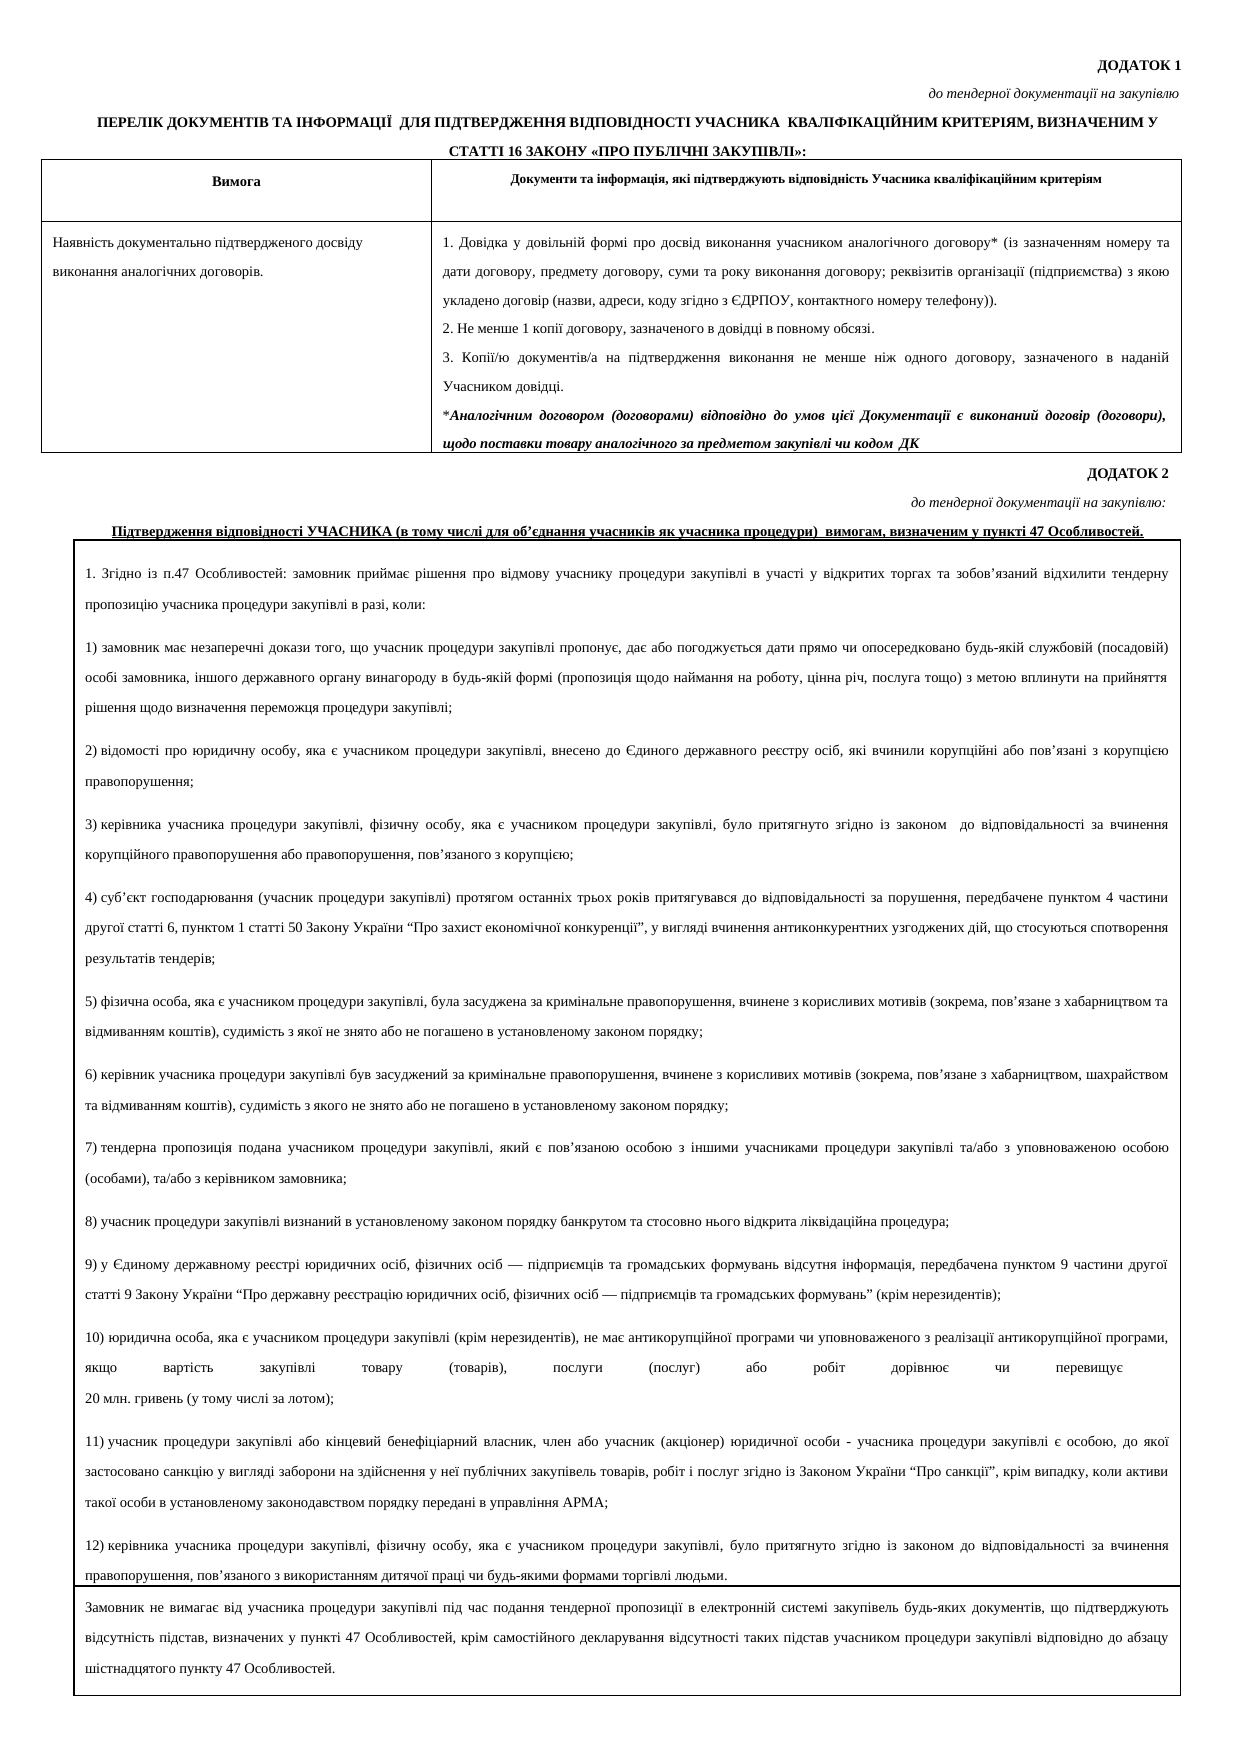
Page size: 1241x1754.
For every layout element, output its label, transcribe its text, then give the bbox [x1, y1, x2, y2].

text ПЕРЕЛІК ДОКУМЕНТІВ ТА ІНФОРМАЦІЇ ДЛЯ ПІДТВЕРДЖЕННЯ ВІДПОВІДНОСТІ УЧАСНИКА КВАЛІФІКАЦІЙНИМ КРИТЕРІЯМ, ВИЗНАЧЕНИМ У СТАТТІ 16 ЗАКОНУ «ПРО ПУБЛІЧНІ ЗАКУПІВЛІ»: [74, 102, 1181, 159]
text до тендерної документації на закупівлю [74, 73, 1181, 102]
text ДОДАТОК 1 [74, 44, 1181, 73]
text Підтвердження відповідності УЧАСНИКА (в тому числі для об’єднання учасників як учасника процедури) вимогам, визначеним у пункті 47 Особливостей. [74, 510, 1181, 539]
table_header Вимога [42, 160, 431, 221]
table_cell Наявність документально підтвердженого досвіду виконання аналогічних договорів. [42, 222, 431, 452]
text до тендерної документації на закупівлю: [74, 482, 1169, 510]
text ДОДАТОК 2 [74, 453, 1169, 482]
table_header 1. Згідно із п.47 Особливостей: замовник приймає рішення про відмову учаснику процедури закупівлі в участі у відкритих торгах та зобов’язаний відхилити тендерну пропозицію учасника процедури закупівлі в разі, коли: 1) замовник має незаперечні докази того, що учасник процедури закупівлі пропонує, дає або погоджується дати прямо чи опосередковано будь-якій службовій (посадовій) особі замовника, іншого державного органу винагороду в будь-якій формі (пропозиція щодо наймання на роботу, цінна річ, послуга тощо) з метою вплинути на прийняття рішення щодо визначення переможця процедури закупівлі; 2) відомості про юридичну особу, яка є учасником процедури закупівлі, внесено до Єдиного державного реєстру осіб, які вчинили корупційні або пов’язані з корупцією правопорушення; 3) керівника учасника процедури закупівлі, фізичну особу, яка є учасником процедури закупівлі, було притягнуто згідно із законом до відповідальності за вчинення корупційного правопорушення або правопорушення, пов’язаного з корупцією; 4) суб’єкт господарювання (учасник процедури закупівлі) протягом останніх трьох років притягувався до відповідальності за порушення, передбачене пунктом 4 частини другої статті 6, пунктом 1 статті 50 Закону України “Про захист економічної конкуренції”, у вигляді вчинення антиконкурентних узгоджених дій, що стосуються спотворення результатів тендерів; 5) фізична особа, яка є учасником процедури закупівлі, була засуджена за кримінальне правопорушення, вчинене з корисливих мотивів (зокрема, пов’язане з хабарництвом та відмиванням коштів), судимість з якої не знято або не погашено в установленому законом порядку; 6) керівник учасника процедури закупівлі був засуджений за кримінальне правопорушення, вчинене з корисливих мотивів (зокрема, пов’язане з хабарництвом, шахрайством та відмиванням коштів), судимість з якого не знято або не погашено в установленому законом порядку; 7) тендерна пропозиція подана учасником процедури закупівлі, який є пов’язаною особою з іншими учасниками процедури закупівлі та/або з уповноваженою особою (особами), та/або з керівником замовника; 8) учасник процедури закупівлі визнаний в установленому законом порядку банкрутом та стосовно нього відкрита ліквідаційна процедура; 9) у Єдиному державному реєстрі юридичних осіб, фізичних осіб — підприємців та громадських формувань відсутня інформація, передбачена пунктом 9 частини другої статті 9 Закону України “Про державну реєстрацію юридичних осіб, фізичних осіб — підприємців та громадських формувань” (крім нерезидентів); 10) юридична особа, яка є учасником процедури закупівлі (крім нерезидентів), не має антикорупційної програми чи уповноваженого з реалізації антикорупційної програми, якщо вартість закупівлі товару (товарів), послуги (послуг) або робіт дорівнює чи перевищує 20 млн. гривень (у тому числі за лотом); 11) учасник процедури закупівлі або кінцевий бенефіціарний власник, член або учасник (акціонер) юридичної особи - учасника процедури закупівлі є особою, до якої застосовано санкцію у вигляді заборони на здійснення у неї публічних закупівель товарів, робіт і послуг згідно із Законом України “Про санкції”, крім випадку, коли активи такої особи в установленому законодавством порядку передані в управління АРМА; 12) керівника учасника процедури закупівлі, фізичну особу, яка є учасником процедури закупівлі, було притягнуто згідно із законом до відповідальності за вчинення правопорушення, пов’язаного з використанням дитячої праці чи будь-якими формами торгівлі людьми. [75, 541, 1180, 1585]
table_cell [75, 1587, 1180, 1695]
table_cell 1. Довідка у довільній формі про досвід виконання учасником аналогічного договору* (із зазначенням номеру та дати договору, предмету договору, суми та року виконання договору; реквізитів організації (підприємства) з якою укладено договір (назви, адреси, коду згідно з ЄДРПОУ, контактного номеру телефону)). 2. Не менше 1 копії договору, зазначеного в довідці в повному обсязі. 3. Копії/ю документів/а на підтвердження виконання не менше ніж одного договору, зазначеного в наданій Учасником довідці. *Аналогічним договором (договорами) відповідно до умов цієї Документації є виконаний договір (договори), щодо поставки товару аналогічного за предметом закупівлі чи кодом ДК [432, 222, 1181, 452]
table_header Документи та інформація, які підтверджують відповідність Учасника кваліфікаційним критеріям [432, 160, 1181, 221]
